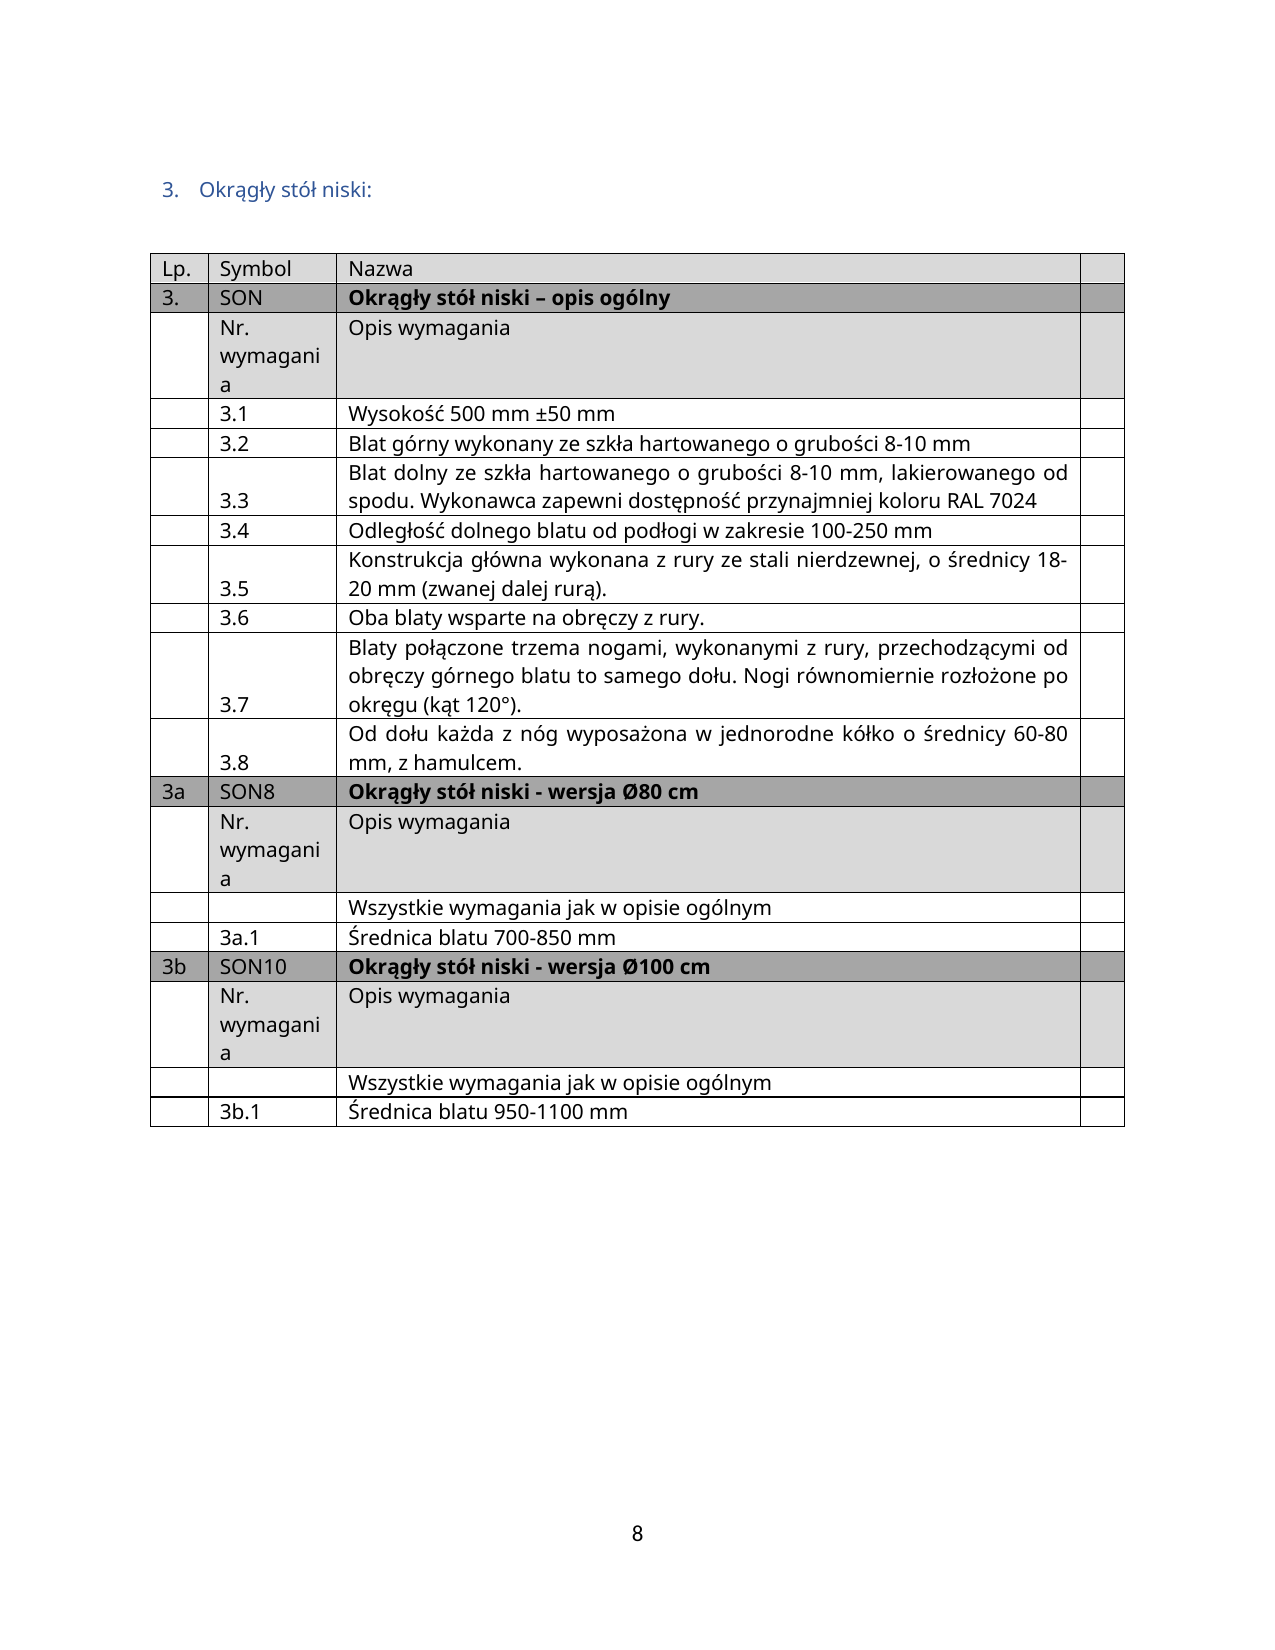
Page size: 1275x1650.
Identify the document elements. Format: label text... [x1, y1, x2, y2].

table_cell Wszystkie wymagania jak w opisie ogólnym [337, 1068, 1080, 1096]
table_cell [151, 719, 208, 776]
table_cell [1081, 719, 1124, 776]
table_cell [1081, 633, 1124, 718]
table_cell [151, 807, 208, 892]
table_cell 3.2 [209, 429, 336, 457]
table_header Symbol [209, 254, 336, 282]
table_cell Blaty połączone trzema nogami, wykonanymi z rury, przechodzącymi od obręczy górnego blatu to samego dołu. Nogi równomiernie rozłożone po okręgu (kąt 120°). [337, 633, 1080, 718]
table_cell Okrągły stół niski – opis ogólny [337, 284, 1080, 312]
table_cell [1081, 952, 1124, 981]
table_cell [1081, 284, 1124, 312]
table_cell [151, 516, 208, 544]
table_cell [1081, 893, 1124, 922]
table_cell 3.3 [209, 458, 336, 515]
table_cell Opis wymagania [337, 982, 1080, 1067]
table_cell [151, 1068, 208, 1096]
table_cell 3b.1 [209, 1098, 336, 1126]
table_cell 3.4 [209, 516, 336, 544]
table_cell [1081, 516, 1124, 544]
table_cell Nr. wymagania [209, 313, 336, 398]
table_cell [1081, 1068, 1124, 1096]
table_cell [151, 313, 208, 398]
table_cell [209, 1068, 336, 1096]
table_cell [151, 458, 208, 515]
table_cell [1081, 1098, 1124, 1126]
table_cell [1081, 777, 1124, 806]
table_cell SON [209, 284, 336, 312]
table_cell [209, 893, 336, 922]
table_cell Średnica blatu 950-1100 mm [337, 1098, 1080, 1126]
table_cell Blat górny wykonany ze szkła hartowanego o grubości 8-10 mm [337, 429, 1080, 457]
table_header [1081, 254, 1124, 282]
table_cell Opis wymagania [337, 313, 1080, 398]
table_cell Oba blaty wsparte na obręczy z rury. [337, 604, 1080, 632]
table_cell [1081, 604, 1124, 632]
table_cell [1081, 923, 1124, 951]
table_cell [151, 893, 208, 922]
table_cell Wysokość 500 mm ±50 mm [337, 399, 1080, 428]
table_cell Nr. wymagania [209, 982, 336, 1067]
table_cell Opis wymagania [337, 807, 1080, 892]
table_cell 3.7 [209, 633, 336, 718]
subtitle Okrągły stół niski: [162, 175, 1125, 203]
table_cell Konstrukcja główna wykonana z rury ze stali nierdzewnej, o średnicy 18-20 mm (zwanej dalej rurą). [337, 546, 1080, 602]
table_cell [1081, 807, 1124, 892]
table_cell [1081, 546, 1124, 602]
table_cell [151, 1098, 208, 1126]
table_cell Wszystkie wymagania jak w opisie ogólnym [337, 893, 1080, 922]
table_cell [151, 923, 208, 951]
table_cell [151, 633, 208, 718]
table_cell [1081, 982, 1124, 1067]
table_cell 3.5 [209, 546, 336, 602]
table_cell [1081, 399, 1124, 428]
table_cell 3.8 [209, 719, 336, 776]
table_header Lp. [151, 254, 208, 282]
table_cell Nr. wymagania [209, 807, 336, 892]
table_header Nazwa [337, 254, 1080, 282]
table_cell 3a [151, 777, 208, 806]
table_cell Odległość dolnego blatu od podłogi w zakresie 100-250 mm [337, 516, 1080, 544]
table_cell SON10 [209, 952, 336, 981]
table_cell [1081, 313, 1124, 398]
table_cell 3.6 [209, 604, 336, 632]
table_cell [151, 429, 208, 457]
table_cell Od dołu każda z nóg wyposażona w jednorodne kółko o średnicy 60-80 mm, z hamulcem. [337, 719, 1080, 776]
table_cell Średnica blatu 700-850 mm [337, 923, 1080, 951]
table_cell [1081, 458, 1124, 515]
table_cell [151, 399, 208, 428]
table_cell SON8 [209, 777, 336, 806]
table_cell Okrągły stół niski - wersja Ø100 cm [337, 952, 1080, 981]
table_cell 3.1 [209, 399, 336, 428]
table_cell Okrągły stół niski - wersja Ø80 cm [337, 777, 1080, 806]
table_cell [151, 604, 208, 632]
table_cell 3a.1 [209, 923, 336, 951]
table_cell [151, 982, 208, 1067]
table_cell Blat dolny ze szkła hartowanego o grubości 8-10 mm, lakierowanego od spodu. Wykonawca zapewni dostępność przynajmniej koloru RAL 7024 [337, 458, 1080, 515]
table_cell 3. [151, 284, 208, 312]
table_cell [1081, 429, 1124, 457]
table_cell [151, 546, 208, 602]
table_cell 3b [151, 952, 208, 981]
